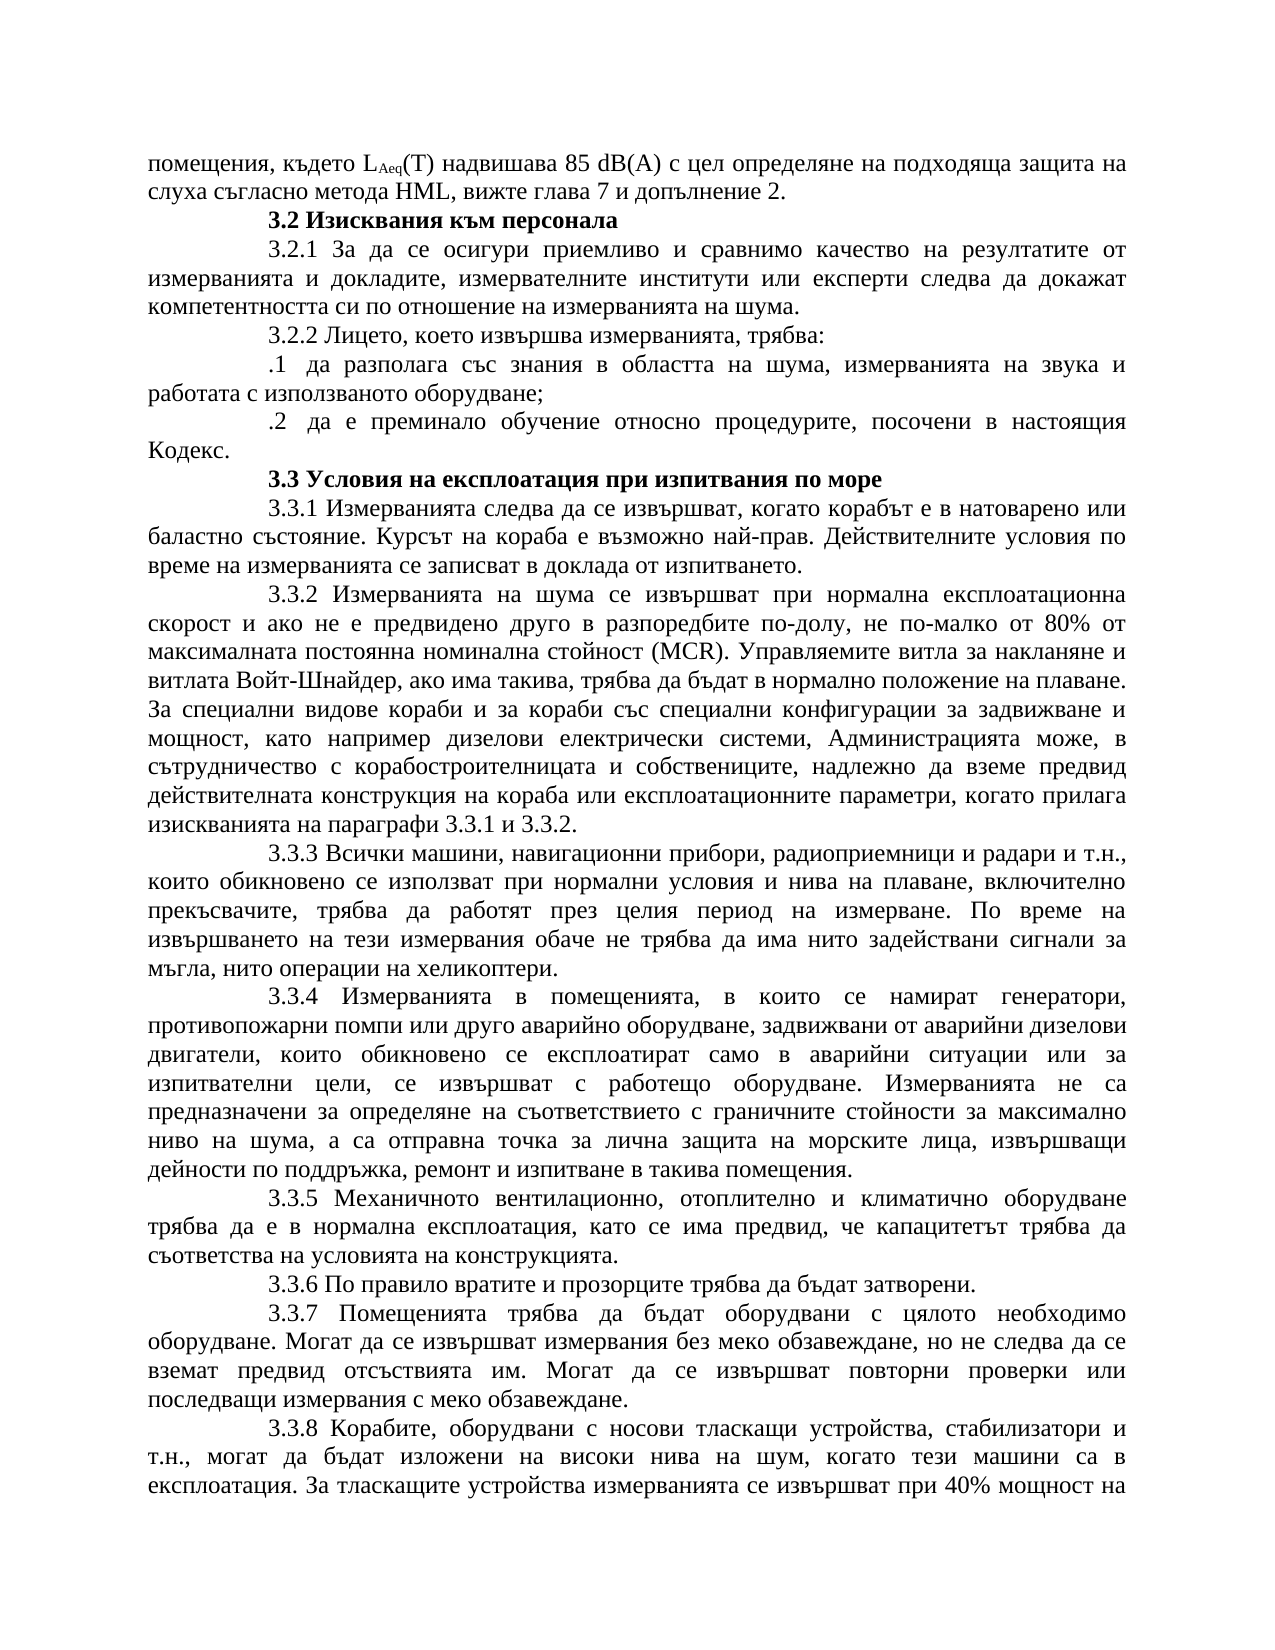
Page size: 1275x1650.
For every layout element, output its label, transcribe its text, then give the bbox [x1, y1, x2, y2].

text 3.3.1 Измерванията следва да се извършват, когато корабът е в натоварено или баластно състояние. Курсът на кораба е възможно най-прав. Действителните условия по време на измерванията се записват в доклада от изпитването. [148, 493, 1127, 579]
text 3.3 Условия на експлоатация при изпитвания по море [148, 464, 1127, 493]
text 3.2.1 За да се осигури приемливо и сравнимо качество на резултатите от измерванията и докладите, измервателните институти или експерти следва да докажат компетентността си по отношение на измерванията на шума. [148, 234, 1127, 320]
text 3.2.2 Лицето, което извършва измерванията, трябва: [148, 320, 1127, 349]
text 3.3.7 Помещенията трябва да бъдат оборудвани с цялото необходимо оборудване. Могат да се извършват измервания без меко обзавеждане, но не следва да се вземат предвид отсъствията им. Могат да се извършват повторни проверки или последващи измервания с меко обзавеждане. [148, 1298, 1127, 1413]
text .1 да разполага със знания в областта на шума, измерванията на звука и работата с използваното оборудване; [148, 349, 1127, 406]
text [148, 1413, 1127, 1499]
text 3.3.3 Всички машини, навигационни прибори, радиоприемници и радари и т.н., които обикновено се използват при нормални условия и нива на плаване, включително прекъсвачите, трябва да работят през целия период на измерване. По време на извършването на тези измервания обаче не трябва да има нито задействани сигнали за мъгла, нито операции на хеликоптери. [148, 838, 1127, 981]
text 3.3.6 По правило вратите и прозорците трябва да бъдат затворени. [148, 1269, 1127, 1298]
text 3.2 Изисквания към персонала [148, 205, 1127, 234]
text .2 да е преминало обучение относно процедурите, посочени в настоящия Кодекс. [148, 406, 1127, 464]
text 3.3.2 Измерванията на шума се извършват при нормална експлоатационна скорост и ако не е предвидено друго в разпоредбите по-долу, не по-малко от 80% от максималната постоянна номинална стойност (MCR). Управляемите витла за накланяне и витлата Войт-Шнайдер, ако има такива, трябва да бъдат в нормално положение на плаване. За специални видове кораби и за кораби със специални конфигурации за задвижване и мощност, като например дизелови електрически системи, Администрацията може, в сътрудничество с корабостроителницата и собствениците, надлежно да вземе предвид действителната конструкция на кораба или експлоатационните параметри, когато прилага изискванията на параграфи 3.3.1 и 3.3.2. [148, 579, 1127, 838]
text 3.3.4 Измерванията в помещенията, в които се намират генератори, противопожарни помпи или друго аварийно оборудване, задвижвани от аварийни дизелови двигатели, които обикновено се експлоатират само в аварийни ситуации или за изпитвателни цели, се извършват с работещо оборудване. Измерванията не са предназначени за определяне на съответствието с граничните стойности за максимално ниво на шума, а са отправна точка за лична защита на морските лица, извършващи дейности по поддръжка, ремонт и изпитване в такива помещения. [148, 981, 1127, 1183]
text 3.3.5 Механичното вентилационно, отоплително и климатично оборудване трябва да е в нормална експлоатация, като се има предвид, че капацитетът трябва да съответства на условията на конструкцията. [148, 1183, 1127, 1269]
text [148, 148, 1127, 205]
